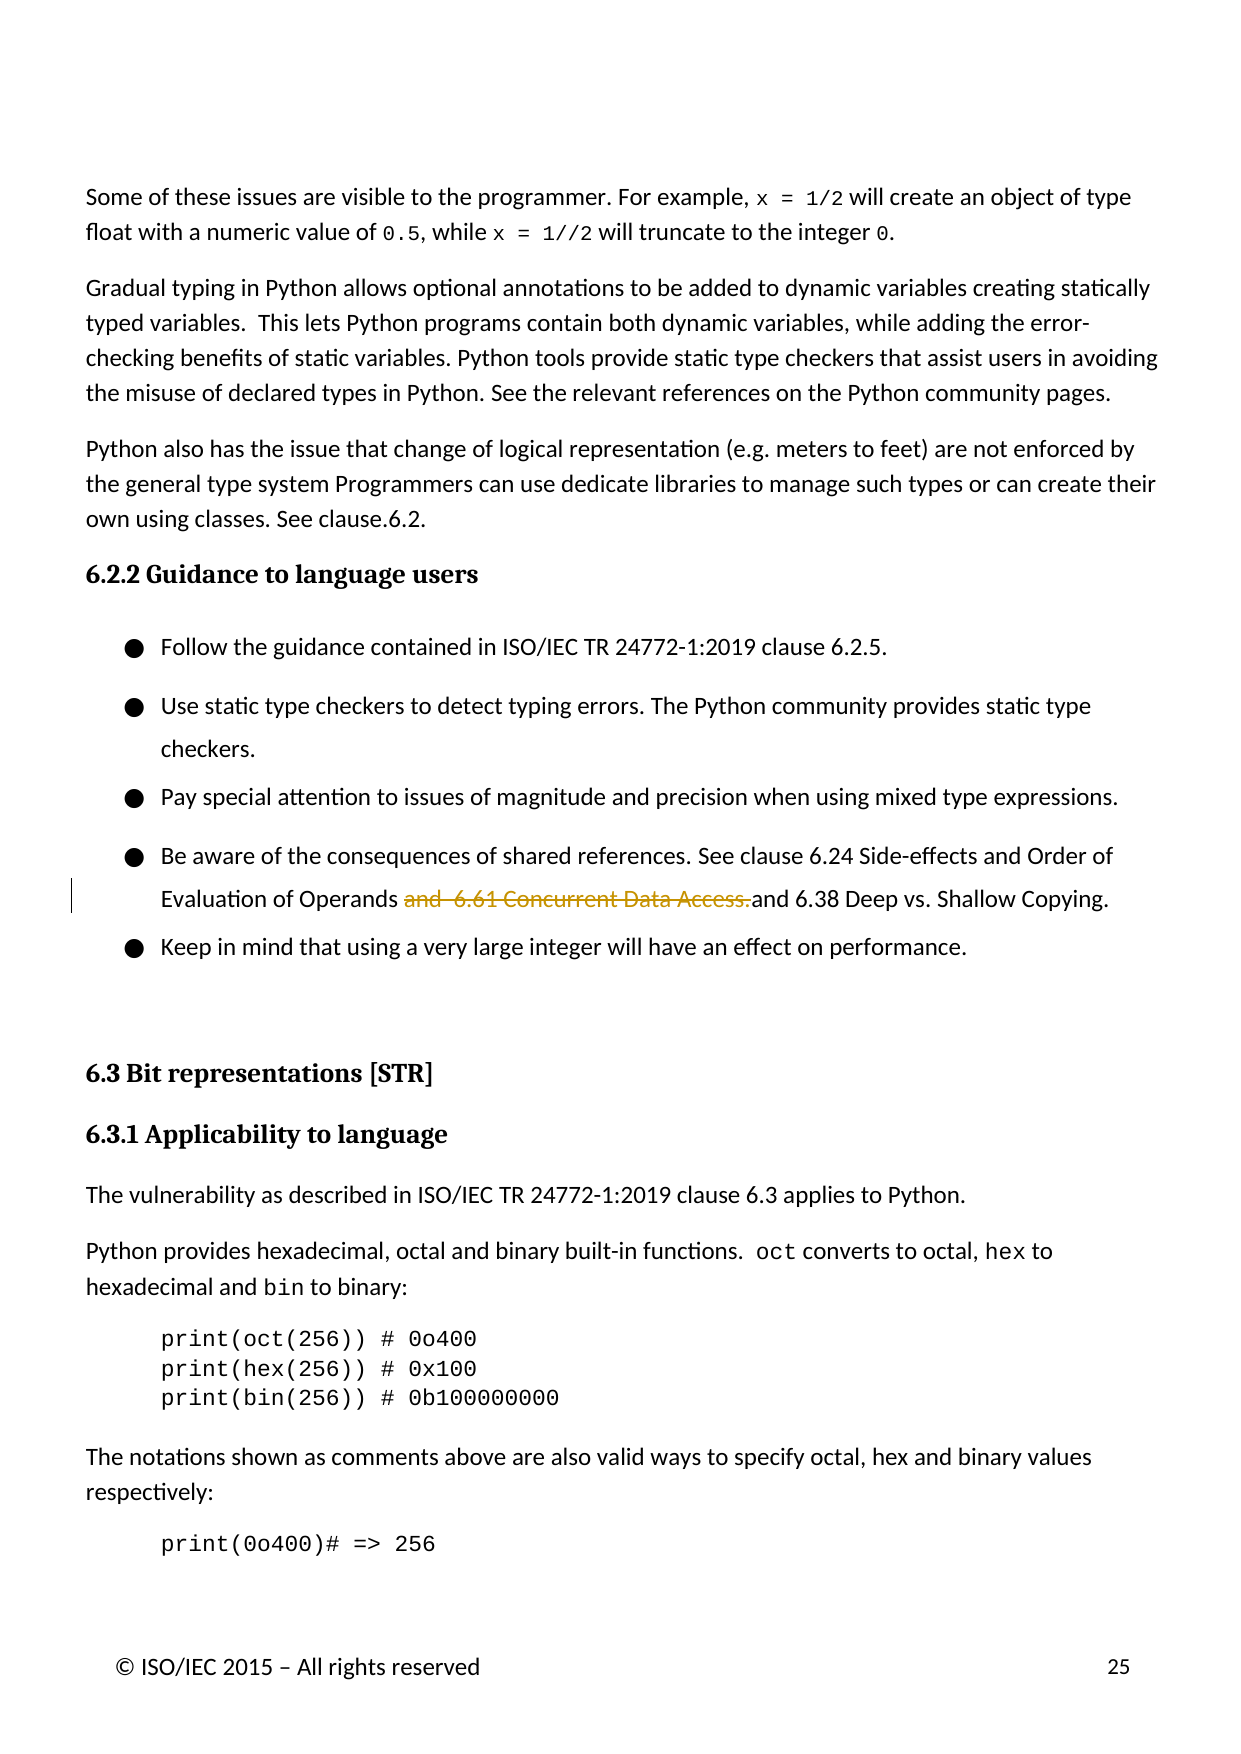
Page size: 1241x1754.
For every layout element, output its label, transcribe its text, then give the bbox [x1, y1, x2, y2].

text Some of these issues are visible to the programmer. For example, x = 1/2 will create an object of type float with a numeric value of 0.5, while x = 1//2 will truncate to the integer 0. [86, 181, 1164, 247]
text The notations shown as comments above are also valid ways to specify octal, hex and binary values respectively: [86, 1442, 1164, 1507]
text Python provides hexadecimal, octal and binary built-in functions. oct converts to octal, hex to hexadecimal and bin to binary: [86, 1235, 1164, 1302]
text Python also has the issue that change of logical representation (e.g. meters to feet) are not enforced by the general type system Programmers can use dedicate libraries to manage such types or can create their own using classes. See clause.6.2. [86, 433, 1164, 533]
text print(hex(256)) # 0x100 [86, 1357, 1164, 1383]
list Keep in mind that using a very large integer will have an effect on performance. [123, 918, 1164, 969]
list Follow the guidance contained in ISO/IEC TR 24772-1:2019 clause 6.2.5. [123, 619, 1164, 670]
subtitle 6.3 Bit representations [STR] [86, 1058, 1164, 1089]
list Be aware of the consequences of shared references. See clause 6.24 Side-effects and Order of Evaluation of Operands and 6.38 Deep vs. Shallow Copying. [123, 827, 1164, 913]
list Use static type checkers to detect typing errors. The Python community provides static type checkers. [123, 678, 1164, 764]
text print(0o400)# => 256 [86, 1532, 1164, 1558]
text print(oct(256)) # 0o400 [86, 1327, 1164, 1353]
text Gradual typing in Python allows optional annotations to be added to dynamic variables creating statically typed variables. This lets Python programs contain both dynamic variables, while adding the error-checking benefits of static variables. Python tools provide static type checkers that assist users in avoiding the misuse of declared types in Python. See the relevant references on the Python community pages. [86, 272, 1164, 407]
text The vulnerability as described in ISO/IEC TR 24772-1:2019 clause 6.3 applies to Python. [86, 1179, 1164, 1210]
text print(bin(256)) # 0b100000000 [86, 1387, 1164, 1413]
subtitle 6.3.1 Applicability to language [86, 1119, 1164, 1150]
subtitle 6.2.2 Guidance to language users [86, 559, 1164, 590]
list Pay special attention to issues of magnitude and precision when using mixed type expressions. [123, 768, 1164, 819]
